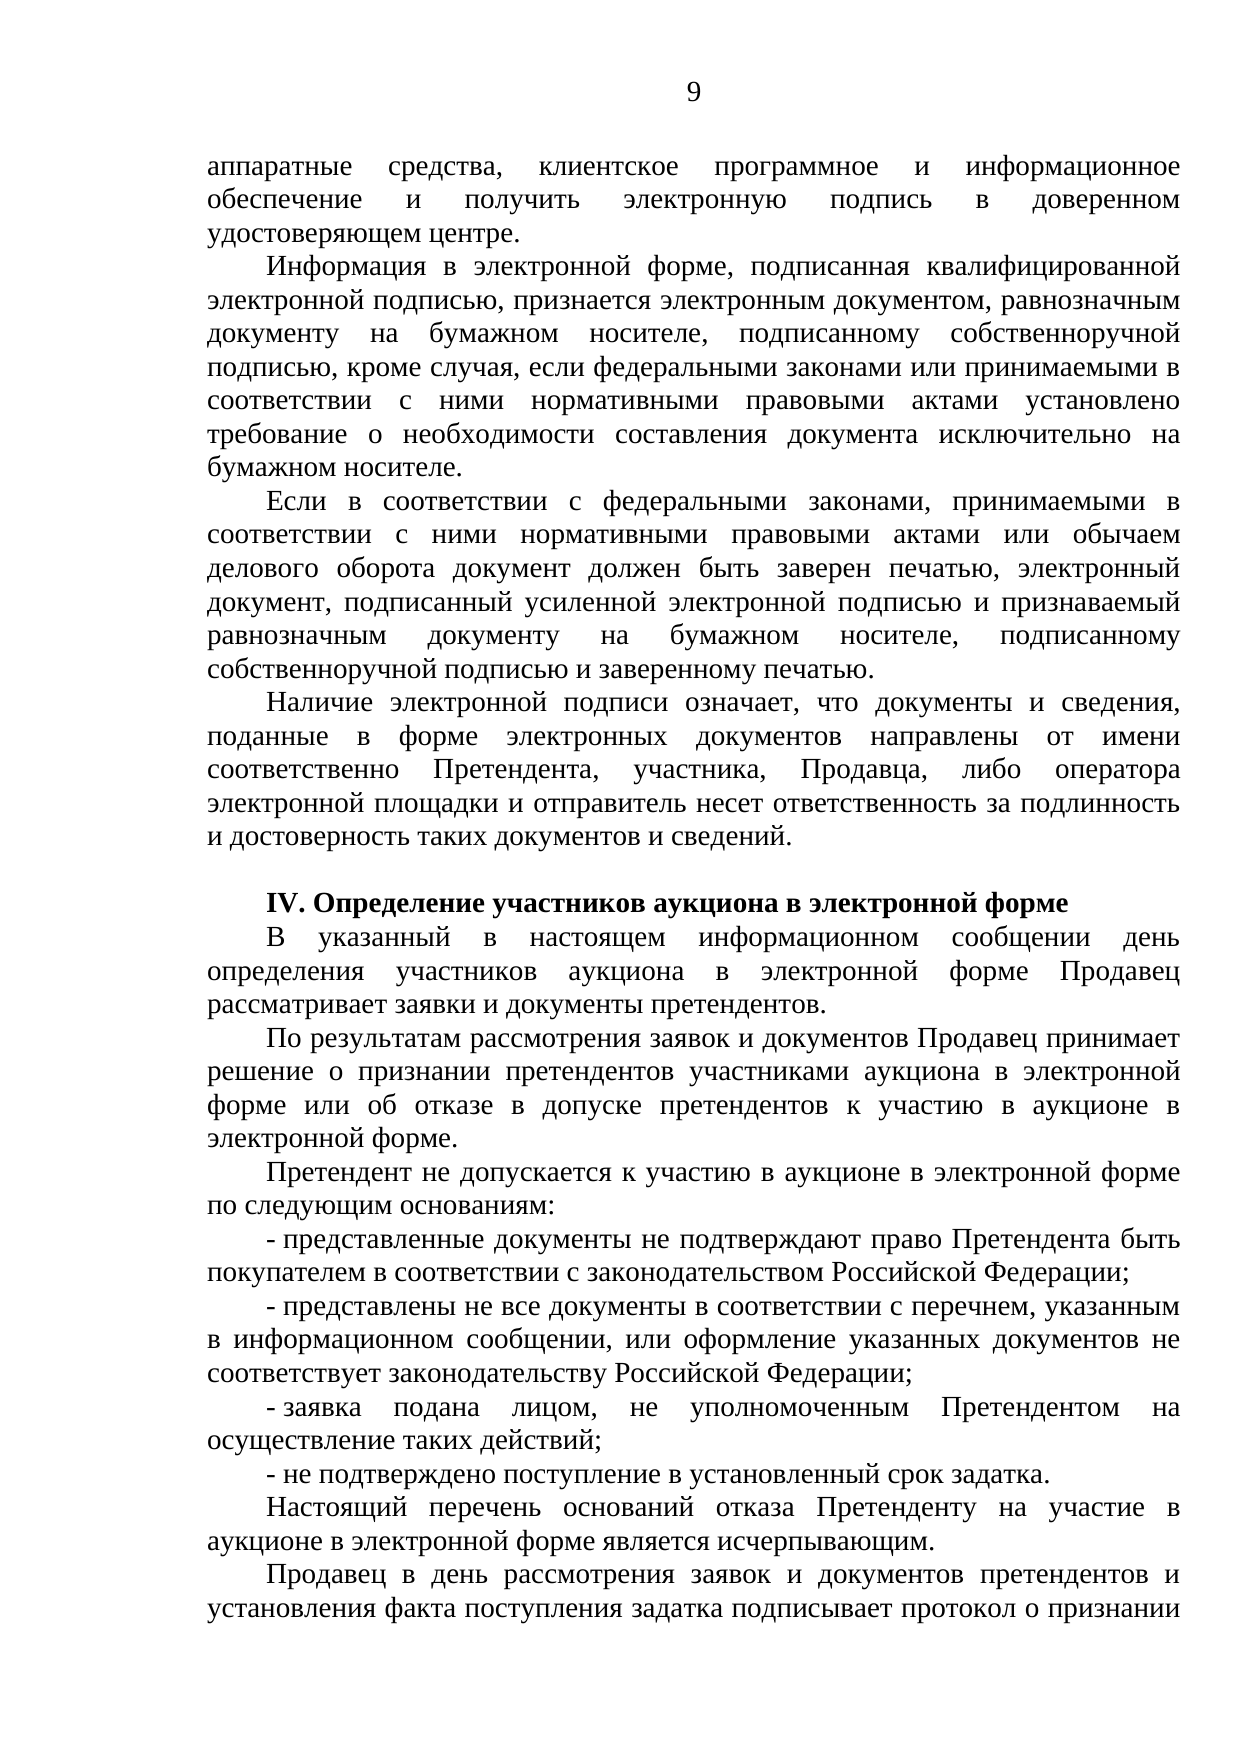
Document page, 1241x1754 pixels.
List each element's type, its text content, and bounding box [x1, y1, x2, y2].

text В указанный в настоящем информационном сообщении день определения участников аукциона в электронной форме Продавец рассматривает заявки и документы претендентов. [207, 919, 1181, 1020]
text Настоящий перечень оснований отказа Претенденту на участие в аукционе в электронной форме является исчерпывающим. [207, 1489, 1181, 1556]
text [207, 1556, 1181, 1623]
text - представленные документы не подтверждают право Претендента быть покупателем в соответствии с законодательством Российской Федерации; [207, 1221, 1181, 1288]
text Претендент не допускается к участию в аукционе в электронной форме по следующим основаниям: [207, 1154, 1181, 1221]
text - заявка подана лицом, не уполномоченным Претендентом на осуществление таких действий; [207, 1389, 1181, 1456]
text - представлены не все документы в соответствии с перечнем, указанным в информационном сообщении, или оформление указанных документов не соответствует законодательству Российской Федерации; [207, 1288, 1181, 1389]
text По результатам рассмотрения заявок и документов Продавец принимает решение о признании претендентов участниками аукциона в электронной форме или об отказе в допуске претендентов к участию в аукционе в электронной форме. [207, 1020, 1181, 1154]
text IV. Определение участников аукциона в электронной форме [207, 886, 1181, 919]
text Информация в электронной форме, подписанная квалифицированной электронной подписью, признается электронным документом, равнозначным документу на бумажном носителе, подписанному собственноручной подписью, кроме случая, если федеральными законами или принимаемыми в соответствии с ними нормативными правовыми актами установлено требование о необходимости составления документа исключительно на бумажном носителе. [207, 248, 1181, 483]
text Если в соответствии с федеральными законами, принимаемыми в соответствии с ними нормативными правовыми актами или обычаем делового оборота документ должен быть заверен печатью, электронный документ, подписанный усиленной электронной подписью и признаваемый равнозначным документу на бумажном носителе, подписанному собственноручной подписью и заверенному печатью. [207, 483, 1181, 684]
text Наличие электронной подписи означает, что документы и сведения, поданные в форме электронных документов направлены от имени соответственно Претендента, участника, Продавца, либо оператора электронной площадки и отправитель несет ответственность за подлинность и достоверность таких документов и сведений. [207, 684, 1181, 852]
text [207, 148, 1181, 248]
text - не подтверждено поступление в установленный срок задатка. [207, 1456, 1181, 1489]
